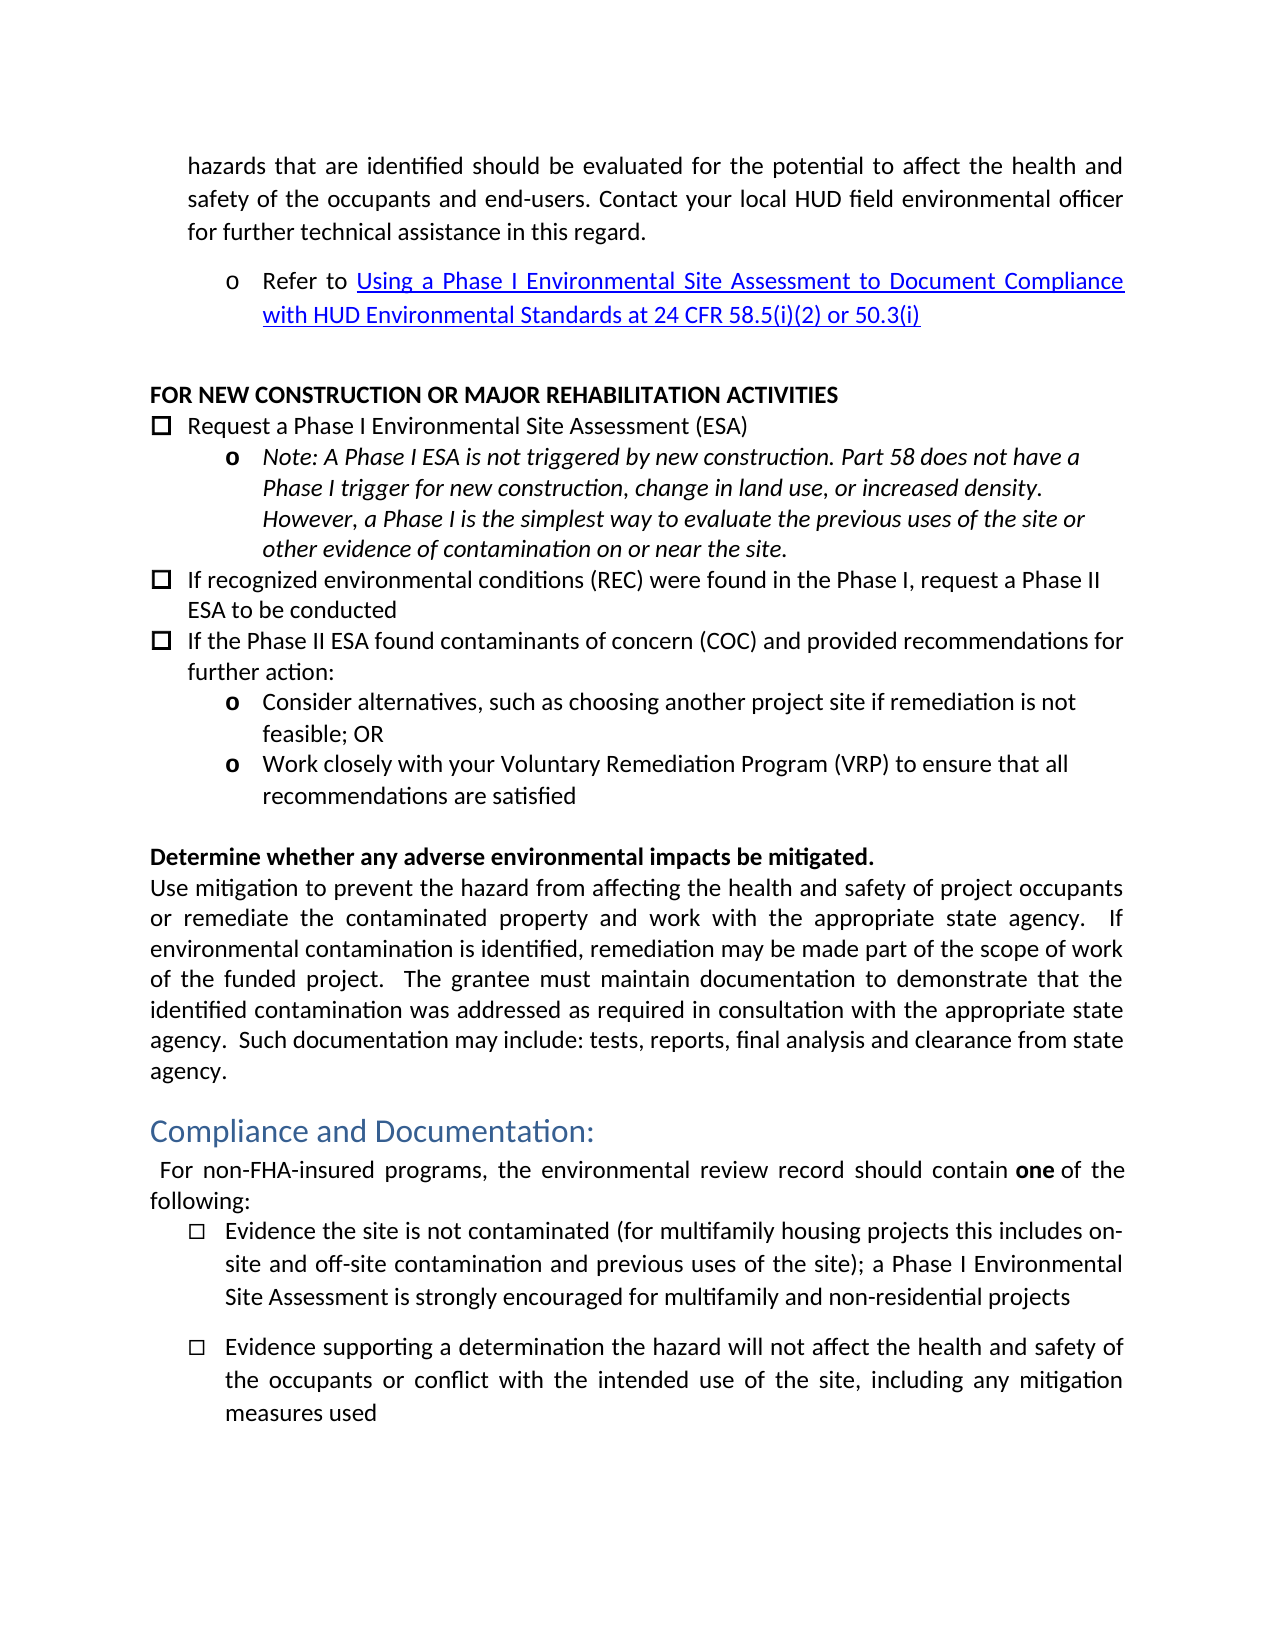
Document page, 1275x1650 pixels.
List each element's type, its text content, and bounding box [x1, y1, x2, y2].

list Evidence the site is not contaminated (for multifamily housing projects this includes on-site and off-site contamination and previous uses of the site); a Phase I Environmental Site Assessment is strongly encouraged for multifamily and non-residential projects [187, 1215, 1125, 1312]
list If recognized environmental conditions (REC) were found in the Phase I, request a Phase II ESA to be conducted [150, 564, 1125, 625]
list Refer to Using a Phase I Environmental Site Assessment to Document Compliance with HUD Environmental Standards at 24 CFR 58.5(i)(2) or 50.3(i) [225, 265, 1125, 330]
subtitle Compliance and Documentation: [150, 1110, 1125, 1151]
text FOR NEW CONSTRUCTION OR MAJOR REHABILITATION ACTIVITIES [150, 380, 1125, 410]
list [150, 150, 1125, 246]
list Note: A Phase I ESA is not triggered by new construction. Part 58 does not have a Phase I trigger for new construction, change in land use, or increased density. However, a Phase I is the simplest way to evaluate the previous uses of the site or other evidence of contamination on or near the site. [225, 441, 1125, 564]
list Evidence supporting a determination the hazard will not affect the health and safety of the occupants or conflict with the intended use of the site, including any mitigation measures used [187, 1331, 1125, 1427]
text Determine whether any adverse environmental impacts be mitigated. [150, 841, 1125, 872]
list Consider alternatives, such as choosing another project site if remediation is not feasible; OR [225, 686, 1125, 748]
list Work closely with your Voluntary Remediation Program (VRP) to ensure that all recommendations are satisfied [225, 748, 1125, 811]
list If the Phase II ESA found contaminants of concern (COC) and provided recommendations for further action: [150, 625, 1125, 686]
text For non-FHA-insured programs, the environmental review record should contain one of the following: [150, 1154, 1125, 1215]
text Use mitigation to prevent the hazard from affecting the health and safety of project occupants or remediate the contaminated property and work with the appropriate state agency. If environmental contamination is identified, remediation may be made part of the scope of work of the funded project. The grantee must maintain documentation to demonstrate that the identified contamination was addressed as required in consultation with the appropriate state agency. Such documentation may include: tests, reports, final analysis and clearance from state agency. [150, 872, 1125, 1085]
list Request a Phase I Environmental Site Assessment (ESA) [150, 410, 1125, 441]
